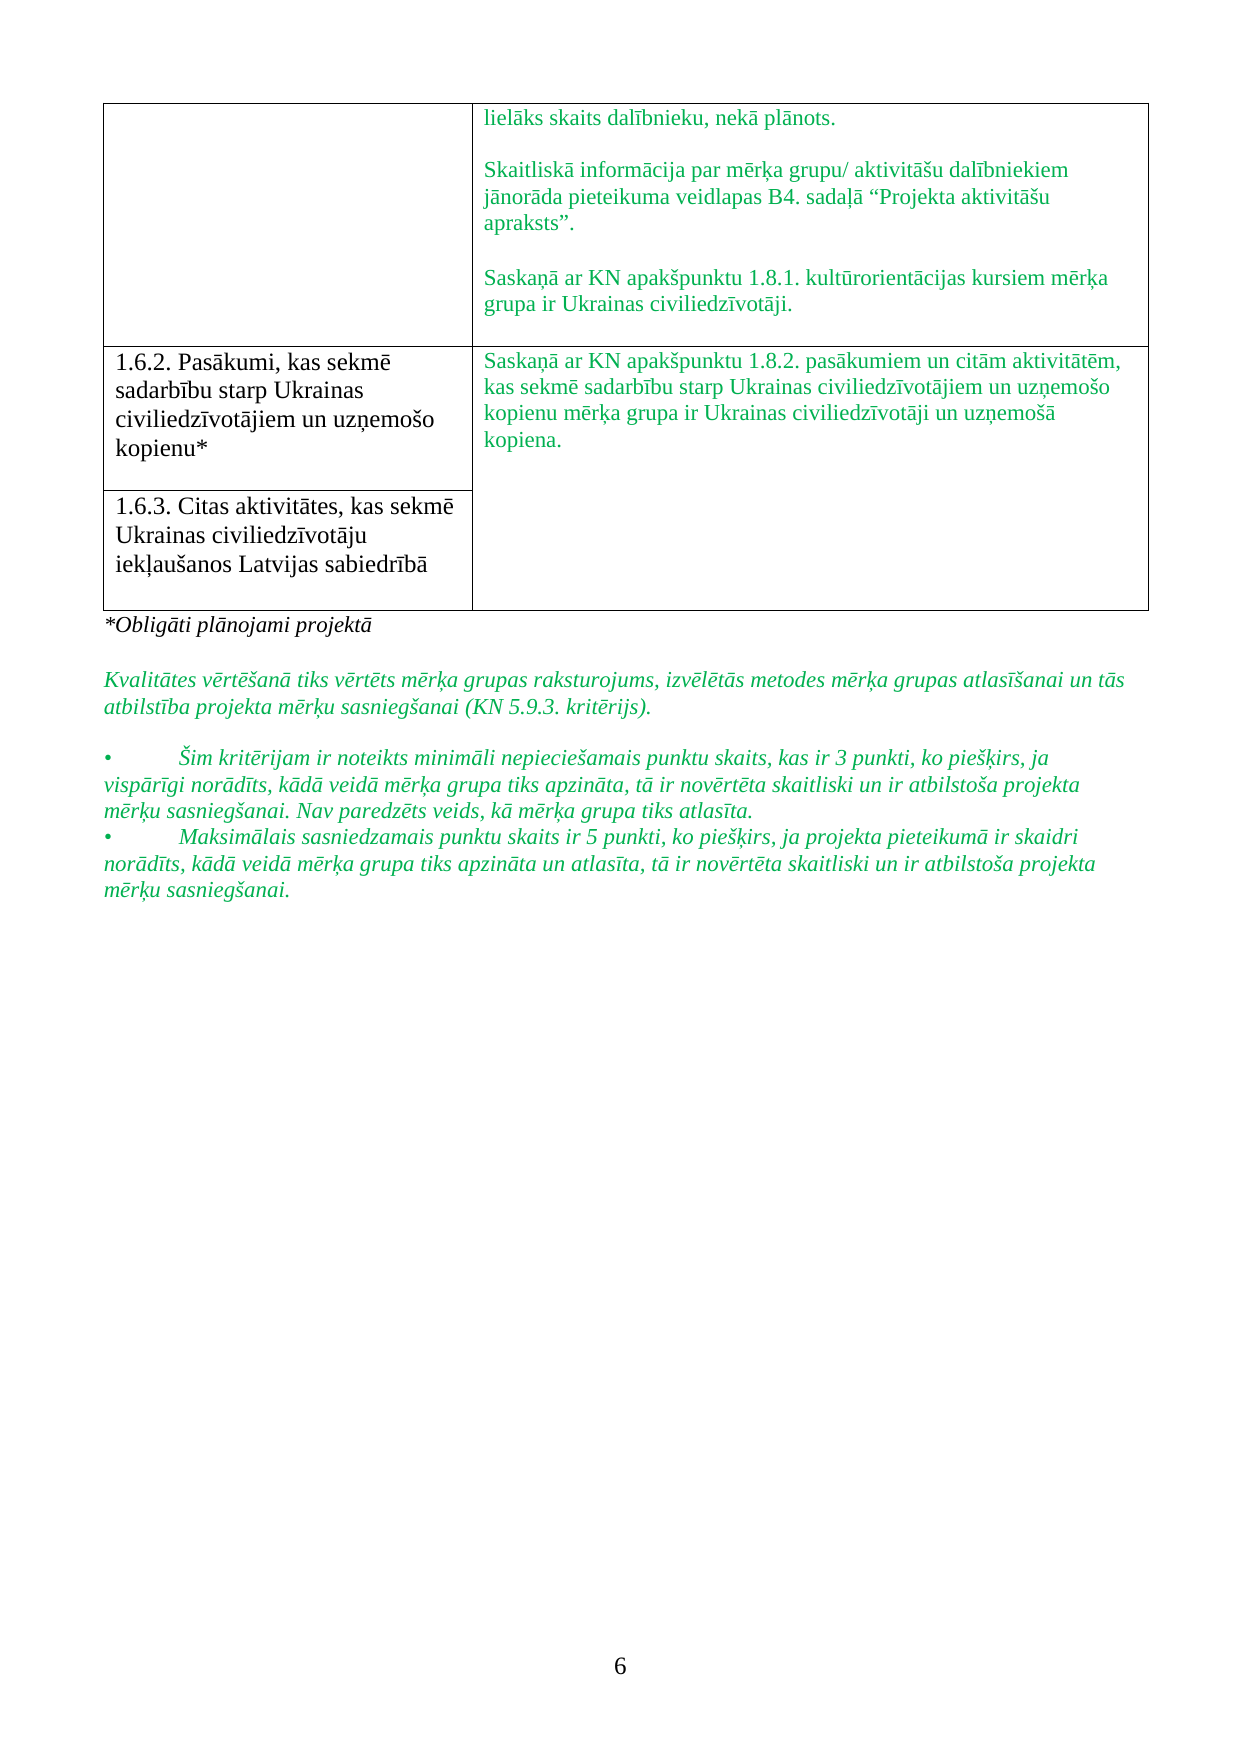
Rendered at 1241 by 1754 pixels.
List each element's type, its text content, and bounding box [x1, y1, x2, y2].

table_cell 1.6.2. Pasākumi, kas sekmē sadarbību starp Ukrainas civiliedzīvotājiem un uzņemošo kopienu* [104, 347, 472, 490]
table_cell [104, 104, 472, 346]
text *Obligāti plānojami projektā [103, 611, 1137, 638]
text • Maksimālais sasniedzamais punktu skaits ir 5 punkti, ko piešķirs, ja projekta pieteikumā ir skaidri norādīts, kādā veidā mērķa grupa tiks apzināta un atlasīta, tā ir novērtēta skaitliski un ir atbilstoša projekta mērķu sasniegšanai. [103, 823, 1137, 902]
text • Šim kritērijam ir noteikts minimāli nepieciešamais punktu skaits, kas ir 3 punkti, ko piešķirs, ja vispārīgi norādīts, kādā veidā mērķa grupa tiks apzināta, tā ir novērtēta skaitliski un ir atbilstoša projekta mērķu sasniegšanai. Nav paredzēts veids, kā mērķa grupa tiks atlasīta. [103, 744, 1137, 823]
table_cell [473, 104, 1148, 346]
table_cell Saskaņā ar KN apakšpunktu 1.8.2. pasākumiem un citām aktivitātēm, kas sekmē sadarbību starp Ukrainas civiliedzīvotājiem un uzņemošo kopienu mērķa grupa ir Ukrainas civiliedzīvotāji un uzņemošā kopiena. [473, 347, 1148, 610]
text Kvalitātes vērtēšanā tiks vērtēts mērķa grupas raksturojums, izvēlētās metodes mērķa grupas atlasīšanai un tās atbilstība projekta mērķu sasniegšanai (KN 5.9.3. kritērijs). [103, 667, 1137, 719]
table_cell 1.6.3. Citas aktivitātes, kas sekmē Ukrainas civiliedzīvotāju iekļaušanos Latvijas sabiedrībā [104, 491, 472, 610]
